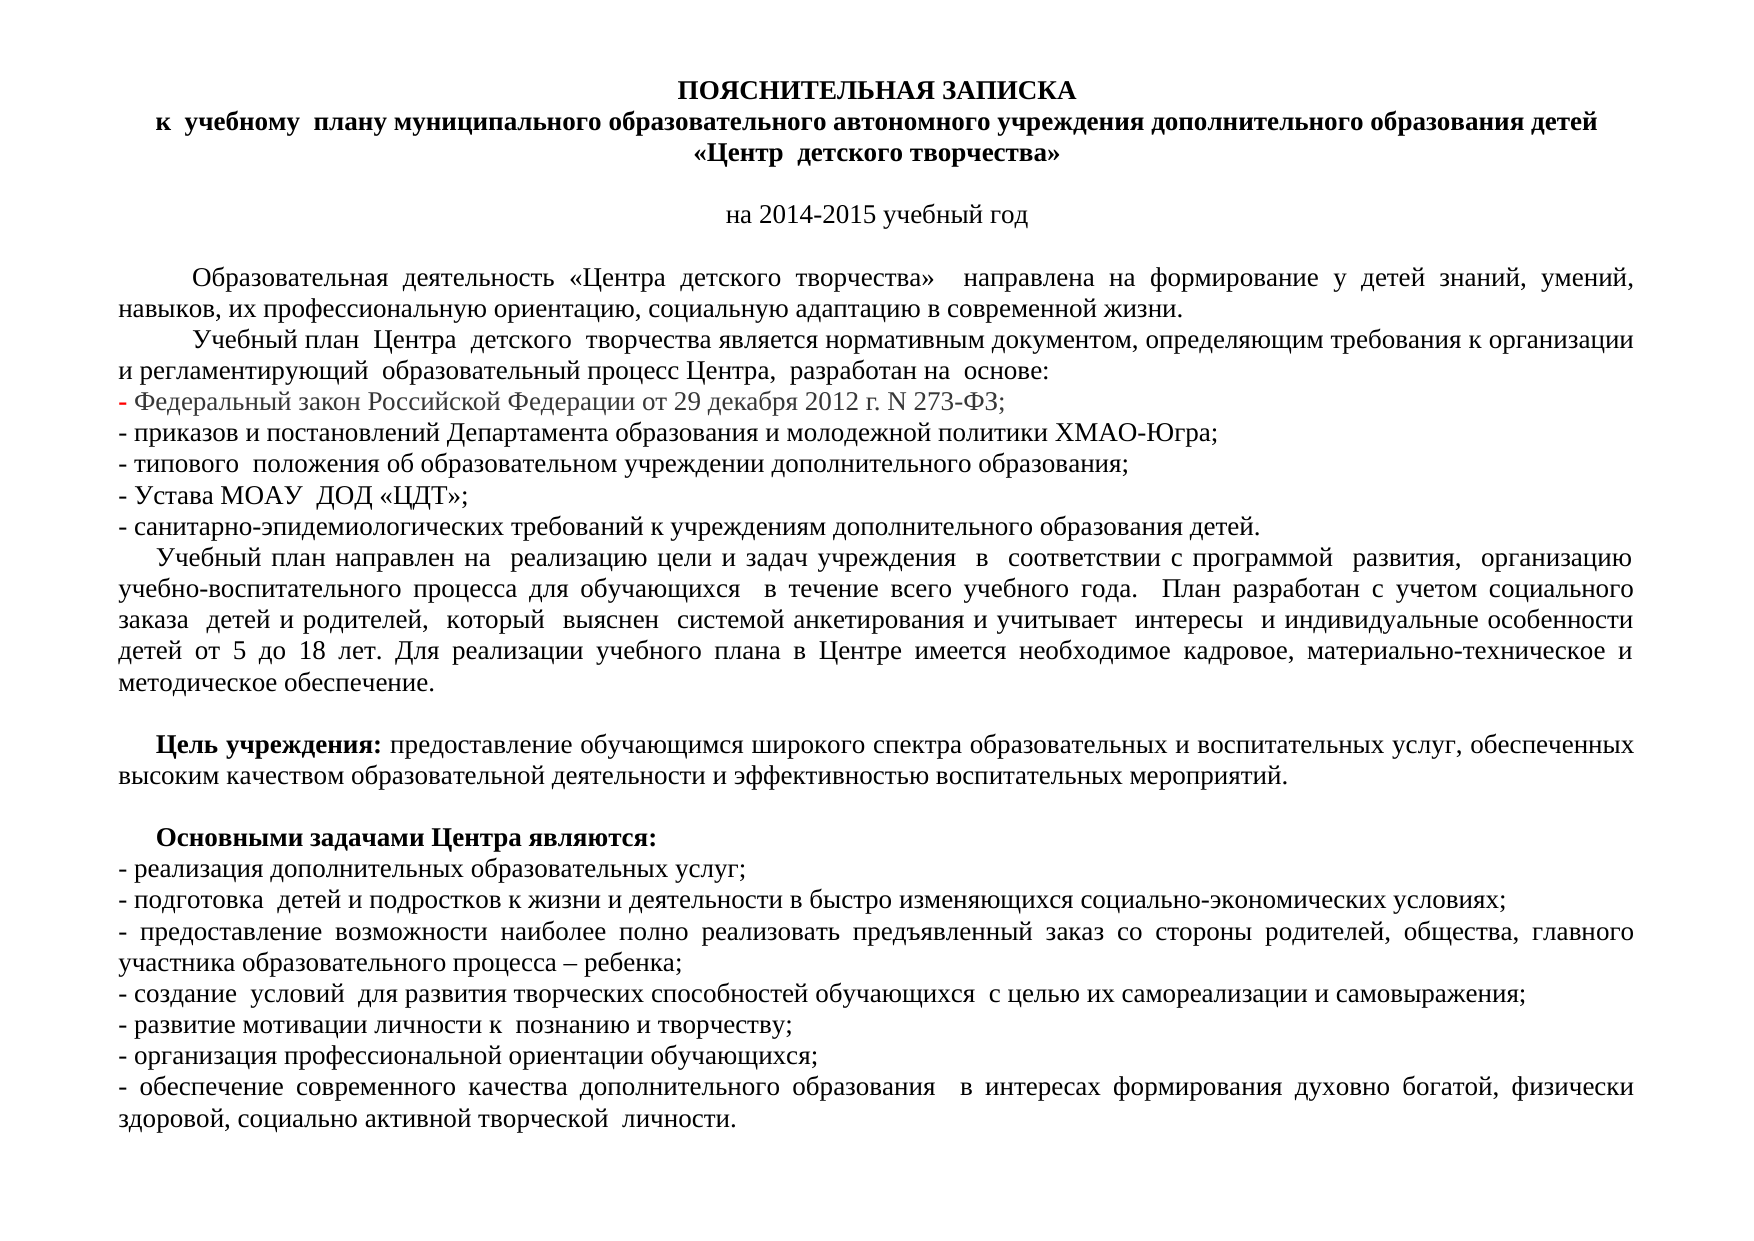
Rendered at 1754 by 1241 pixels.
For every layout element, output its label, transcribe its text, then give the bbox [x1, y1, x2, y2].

text Основными задачами Центра являются: [118, 821, 1636, 852]
text - приказов и постановлений Департамента образования и молодежной политики ХМАО-Югра; [118, 416, 1636, 448]
text - развитие мотивации личности к познанию и творчеству; [118, 1008, 1636, 1039]
text - санитарно-эпидемиологических требований к учреждениям дополнительного образования детей. [118, 510, 1636, 541]
text - предоставление возможности наиболее полно реализовать предъявленный заказ со стороны родителей, общества, главного участника образовательного процесса – ребенка; [118, 915, 1636, 977]
text Учебный план направлен на реализацию цели и задач учреждения в соответствии с программой развития, организацию учебно-воспитательного процесса для обучающихся в течение всего учебного года. План разработан с учетом социального заказа детей и родителей, который выяснен системой анкетирования и учитывает интересы и индивидуальные особенности детей от 5 до 18 лет. Для реализации учебного плана в Центре имеется необходимое кадровое, материально-техническое и методическое обеспечение. [118, 541, 1636, 697]
text «Центр детского творчества» [118, 136, 1636, 167]
text - подготовка детей и подростков к жизни и деятельности в быстро изменяющихся социально-экономических условиях; [118, 884, 1636, 915]
text - типового положения об образовательном учреждении дополнительного образования; [118, 448, 1636, 479]
text - реализация дополнительных образовательных услуг; [118, 852, 1636, 884]
text - обеспечение современного качества дополнительного образования в интересах формирования духовно богатой, физически здоровой, социально активной творческой личности. [118, 1071, 1636, 1133]
text Учебный план Центра детского творчества является нормативным документом, определяющим требования к организации и регламентирующий образовательный процесс Центра, разработан на основе: [118, 323, 1636, 385]
text на 2014-2015 учебный год [118, 198, 1636, 229]
text Образовательная деятельность «Центра детского творчества» направлена на формирование у детей знаний, умений, навыков, их профессиональную ориентацию, социальную адаптацию в современной жизни. [118, 261, 1636, 323]
subtitle - Федеральный закон Российской Федерации от 29 декабря 2012 г. N 273-ФЗ; [118, 385, 1636, 416]
text - создание условий для развития творческих способностей обучающихся с целью их самореализации и самовыражения; [118, 977, 1636, 1008]
text к учебному плану муниципального образовательного автономного учреждения дополнительного образования детей [118, 105, 1636, 136]
text Цель учреждения: предоставление обучающимся широкого спектра образовательных и воспитательных услуг, обеспеченных высоким качеством образовательной деятельности и эффективностью воспитательных мероприятий. [118, 728, 1636, 790]
text - Устава МОАУ ДОД «ЦДТ»; [118, 479, 1636, 510]
text - организация профессиональной ориентации обучающихся; [118, 1039, 1636, 1071]
text ПОЯСНИТЕЛЬНАЯ ЗАПИСКА [118, 74, 1636, 105]
